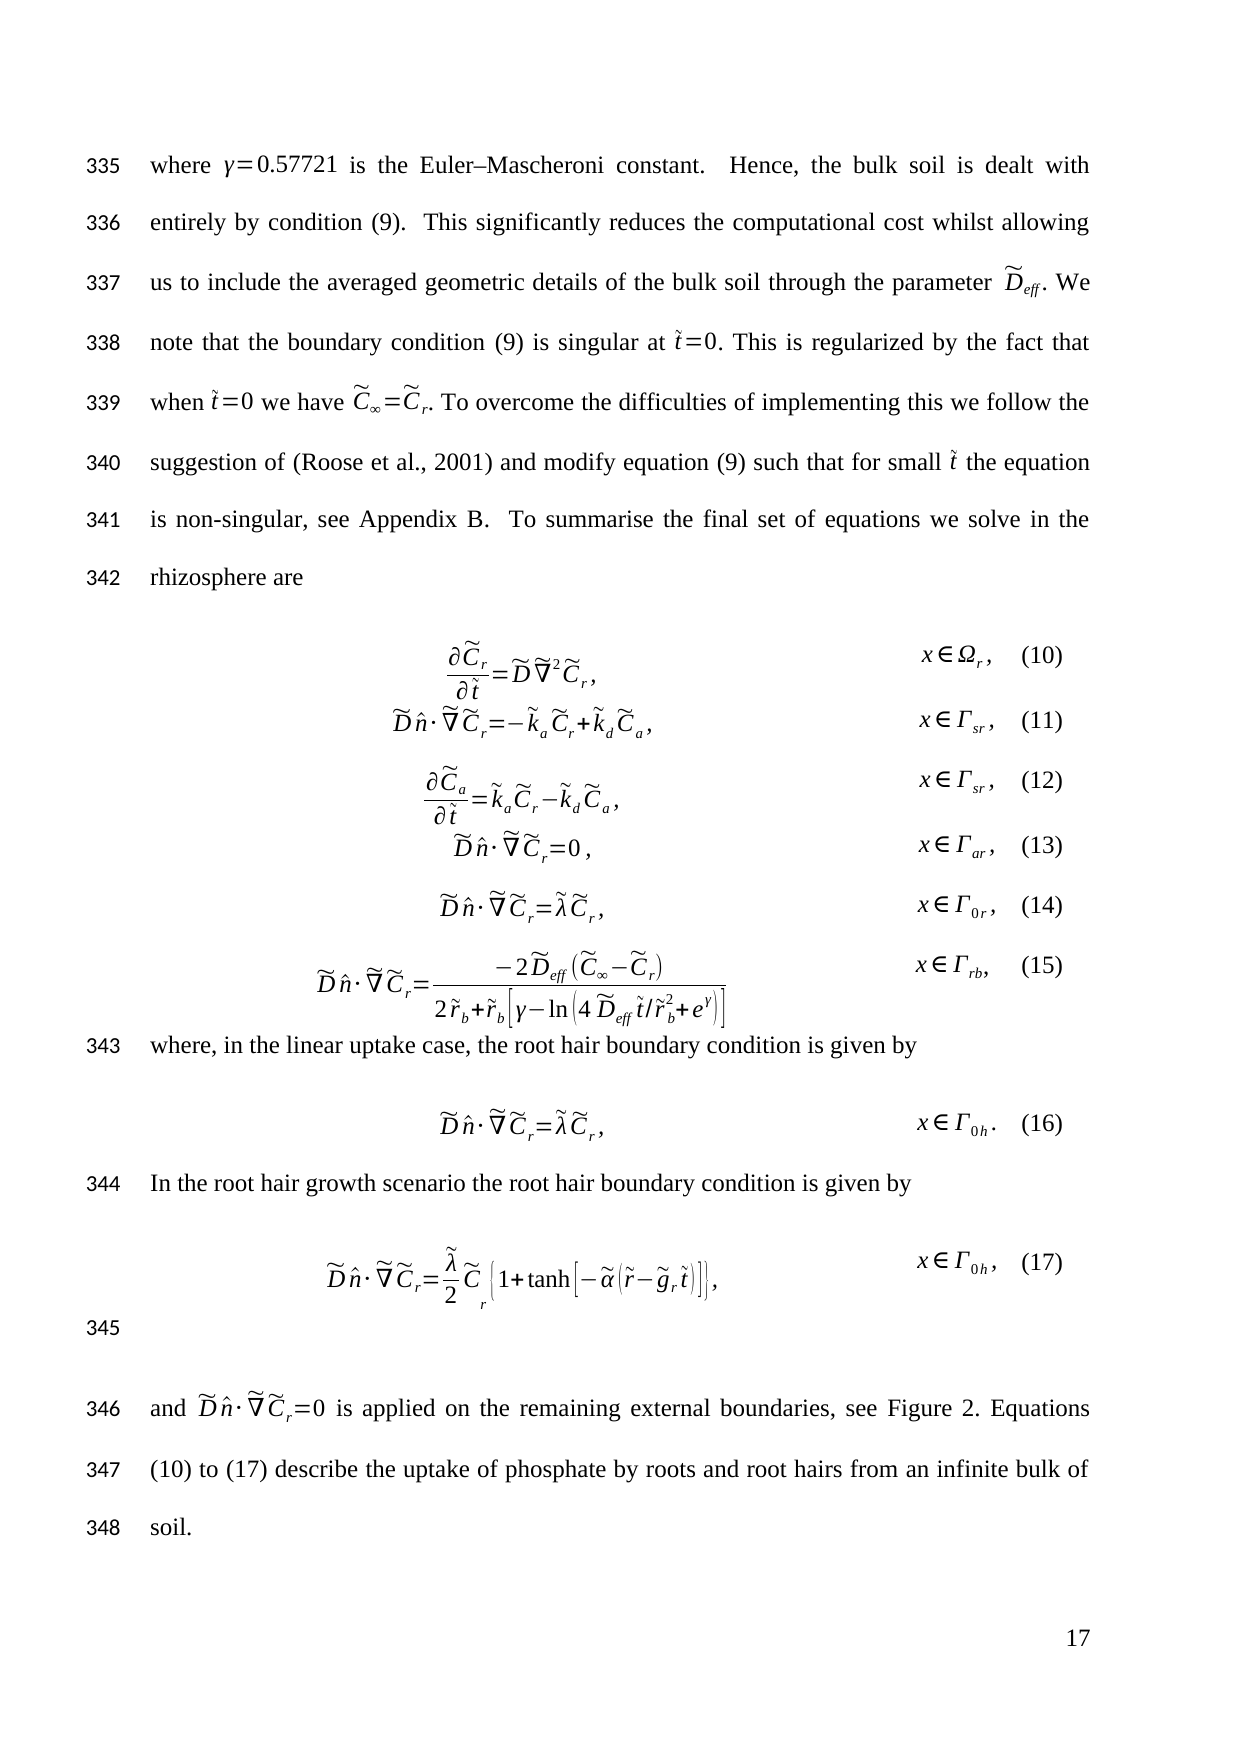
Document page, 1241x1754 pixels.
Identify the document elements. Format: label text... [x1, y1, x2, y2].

table_header [903, 1247, 1010, 1312]
table_header [139, 640, 903, 705]
table_header [903, 1108, 1010, 1168]
text where, in the linear uptake case, the root hair boundary condition is given by [150, 1030, 1090, 1059]
table_cell [903, 705, 1010, 765]
table_cell (11) [1010, 705, 1084, 765]
table_cell [139, 890, 903, 950]
table_cell [139, 765, 903, 830]
table_cell , [903, 950, 1010, 1030]
table_cell (14) [1010, 890, 1084, 950]
text and is applied on the remaining external boundaries, see Figure 2. Equations (10) to (17) describe the uptake of phosphate by roots and root hairs from an infinite bulk of soil. [150, 1390, 1090, 1540]
table_header (10) [1010, 640, 1084, 705]
table_header (17) [1010, 1247, 1084, 1312]
table_header [139, 1108, 903, 1168]
table_header [139, 1247, 903, 1312]
text where is the Euler–Mascheroni constant. Hence, the bulk soil is dealt with entirely by condition (9). This significantly reduces the computational cost whilst allowing us to include the averaged geometric details of the bulk soil through the parameter . We note that the boundary condition (9) is singular at . This is regularized by the fact that when we have . To overcome the difficulties of implementing this we follow the suggestion of (Roose et al., 2001) and modify equation (9) such that for small the equation is non-singular, see Appendix B. To summarise the final set of equations we solve in the rhizosphere are [150, 150, 1090, 591]
table_cell [139, 950, 903, 1030]
table_cell (13) [1010, 830, 1084, 890]
table_header [903, 640, 1010, 705]
text In the root hair growth scenario the root hair boundary condition is given by [150, 1168, 1090, 1197]
table_cell [139, 830, 903, 890]
table_header (16) [1010, 1108, 1084, 1168]
table_cell [903, 890, 1010, 950]
table_cell [139, 705, 903, 765]
table_cell [903, 830, 1010, 890]
table_cell (15) [1010, 950, 1084, 1030]
table_cell [903, 765, 1010, 830]
table_cell (12) [1010, 765, 1084, 830]
